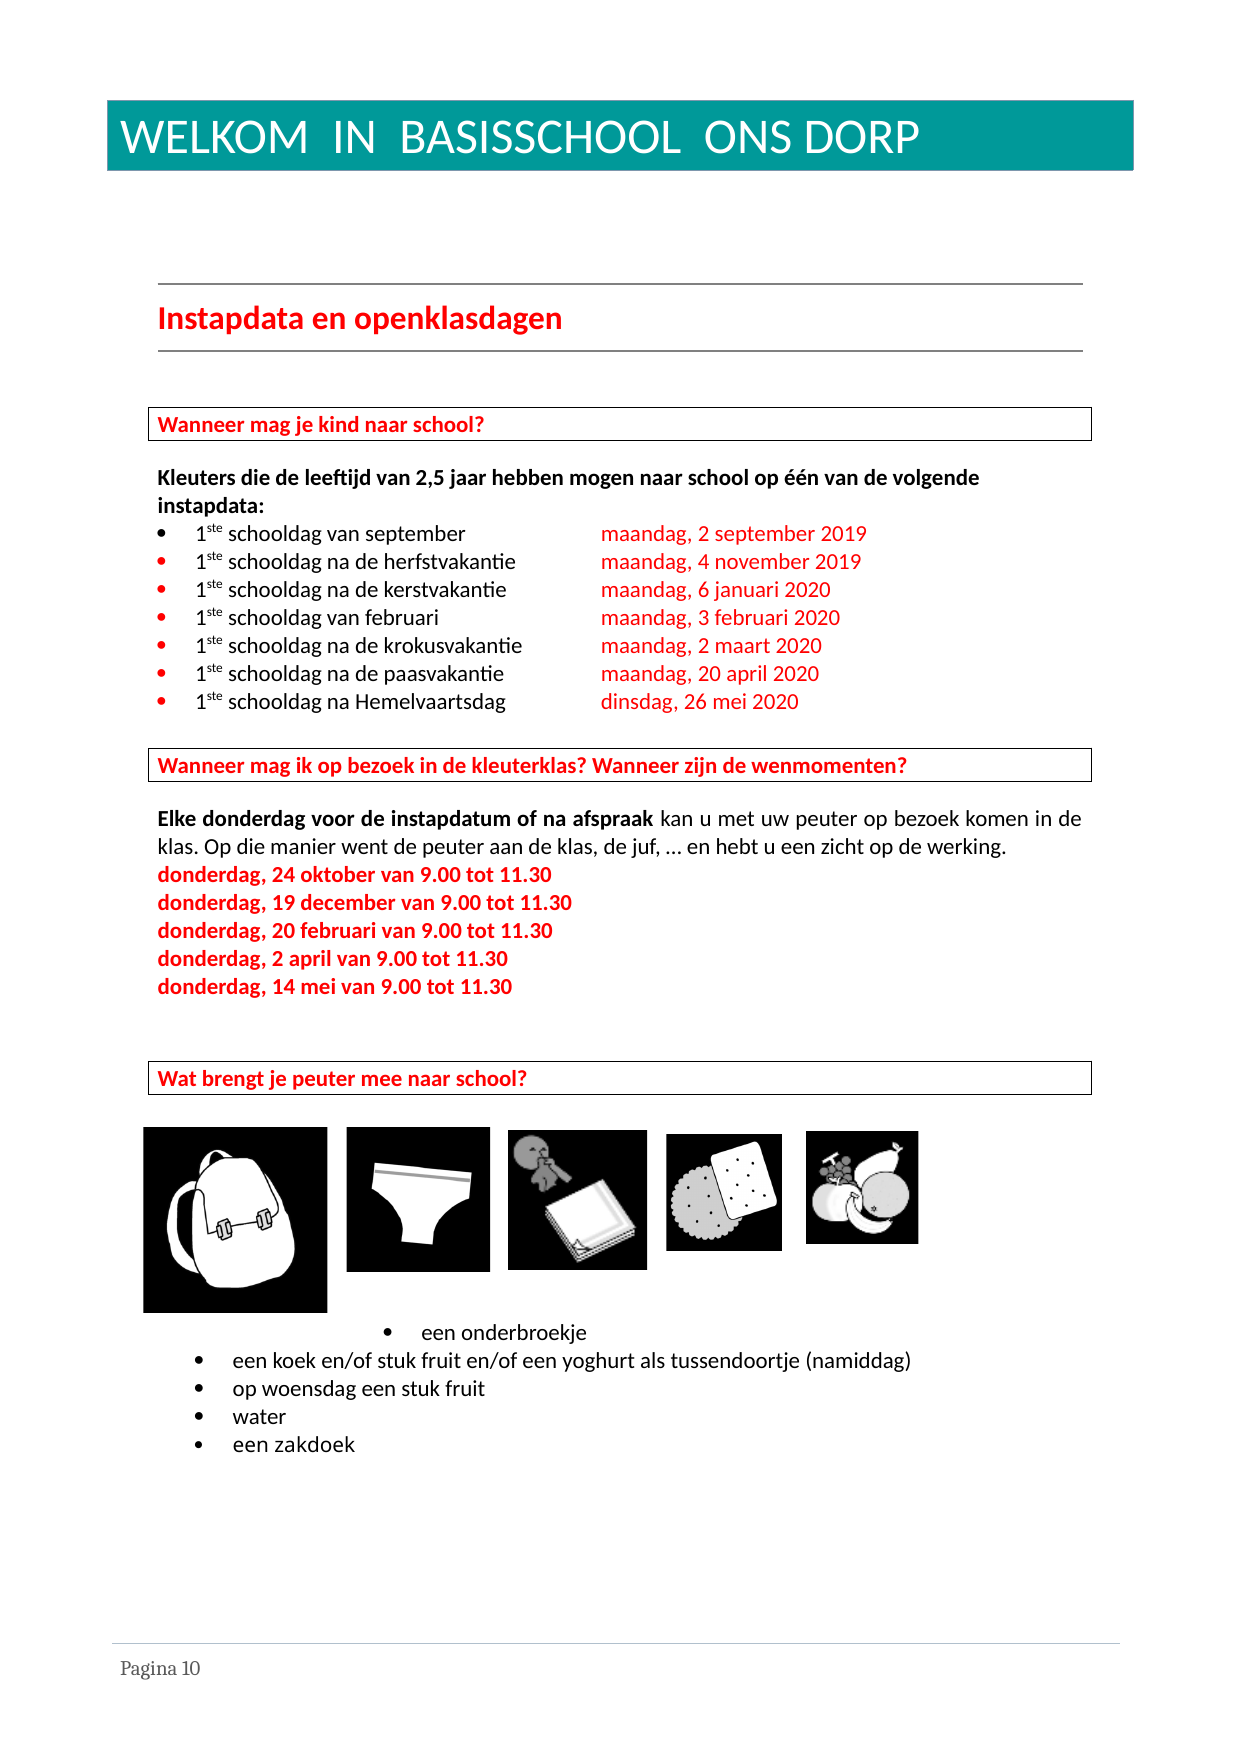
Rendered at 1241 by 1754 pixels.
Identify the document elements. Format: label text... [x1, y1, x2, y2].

list 1ste schooldag na de paasvakantie maandag, 20 april 2020 [157, 659, 1083, 687]
list een onderbroekje [195, 1318, 1083, 1346]
list 1ste schooldag na Hemelvaartsdag dinsdag, 26 mei 2020 [157, 687, 1083, 716]
text Elke donderdag voor de instapdatum of na afspraak kan u met uw peuter op bezoek komen in de klas. Op die manier went de peuter aan de klas, de juf, … en hebt u een zicht op de werking. [157, 804, 1083, 860]
text donderdag, 24 oktober van 9.00 tot 11.30 [157, 860, 1083, 888]
list 1ste schooldag van september maandag, 2 september 2019 [157, 519, 1083, 547]
text donderdag, 14 mei van 9.00 tot 11.30 [157, 972, 1083, 1000]
text donderdag, 19 december van 9.00 tot 11.30 [157, 888, 1083, 916]
text Wat brengt je peuter mee naar school? [149, 1062, 1091, 1094]
picture [142, 1127, 328, 1312]
text donderdag, 20 februari van 9.00 tot 11.30 [157, 916, 1083, 944]
picture [508, 1130, 648, 1270]
list op woensdag een stuk fruit [195, 1374, 1083, 1402]
picture [806, 1131, 919, 1244]
text Instapdata en openklasdagen [157, 284, 1083, 352]
list 1ste schooldag na de herfstvakantie maandag, 4 november 2019 [157, 547, 1083, 575]
list een zakdoek [195, 1430, 1083, 1458]
text Kleuters die de leeftijd van 2,5 jaar hebben mogen naar school op één van de volgende instapdata: [157, 463, 1083, 519]
text donderdag, 2 april van 9.00 tot 11.30 [157, 944, 1083, 972]
picture [666, 1134, 782, 1250]
list water [195, 1402, 1083, 1430]
picture [346, 1127, 491, 1272]
list 1ste schooldag na de kerstvakantie maandag, 6 januari 2020 [157, 575, 1083, 603]
text Wanneer mag ik op bezoek in de kleuterklas? Wanneer zijn de wenmomenten? [149, 749, 1091, 781]
list 1ste schooldag na de krokusvakantie maandag, 2 maart 2020 [157, 631, 1083, 659]
list 1ste schooldag van februari maandag, 3 februari 2020 [157, 603, 1083, 631]
text Wanneer mag je kind naar school? [149, 408, 1091, 440]
list een koek en/of stuk fruit en/of een yoghurt als tussendoortje (namiddag) [195, 1346, 1083, 1374]
